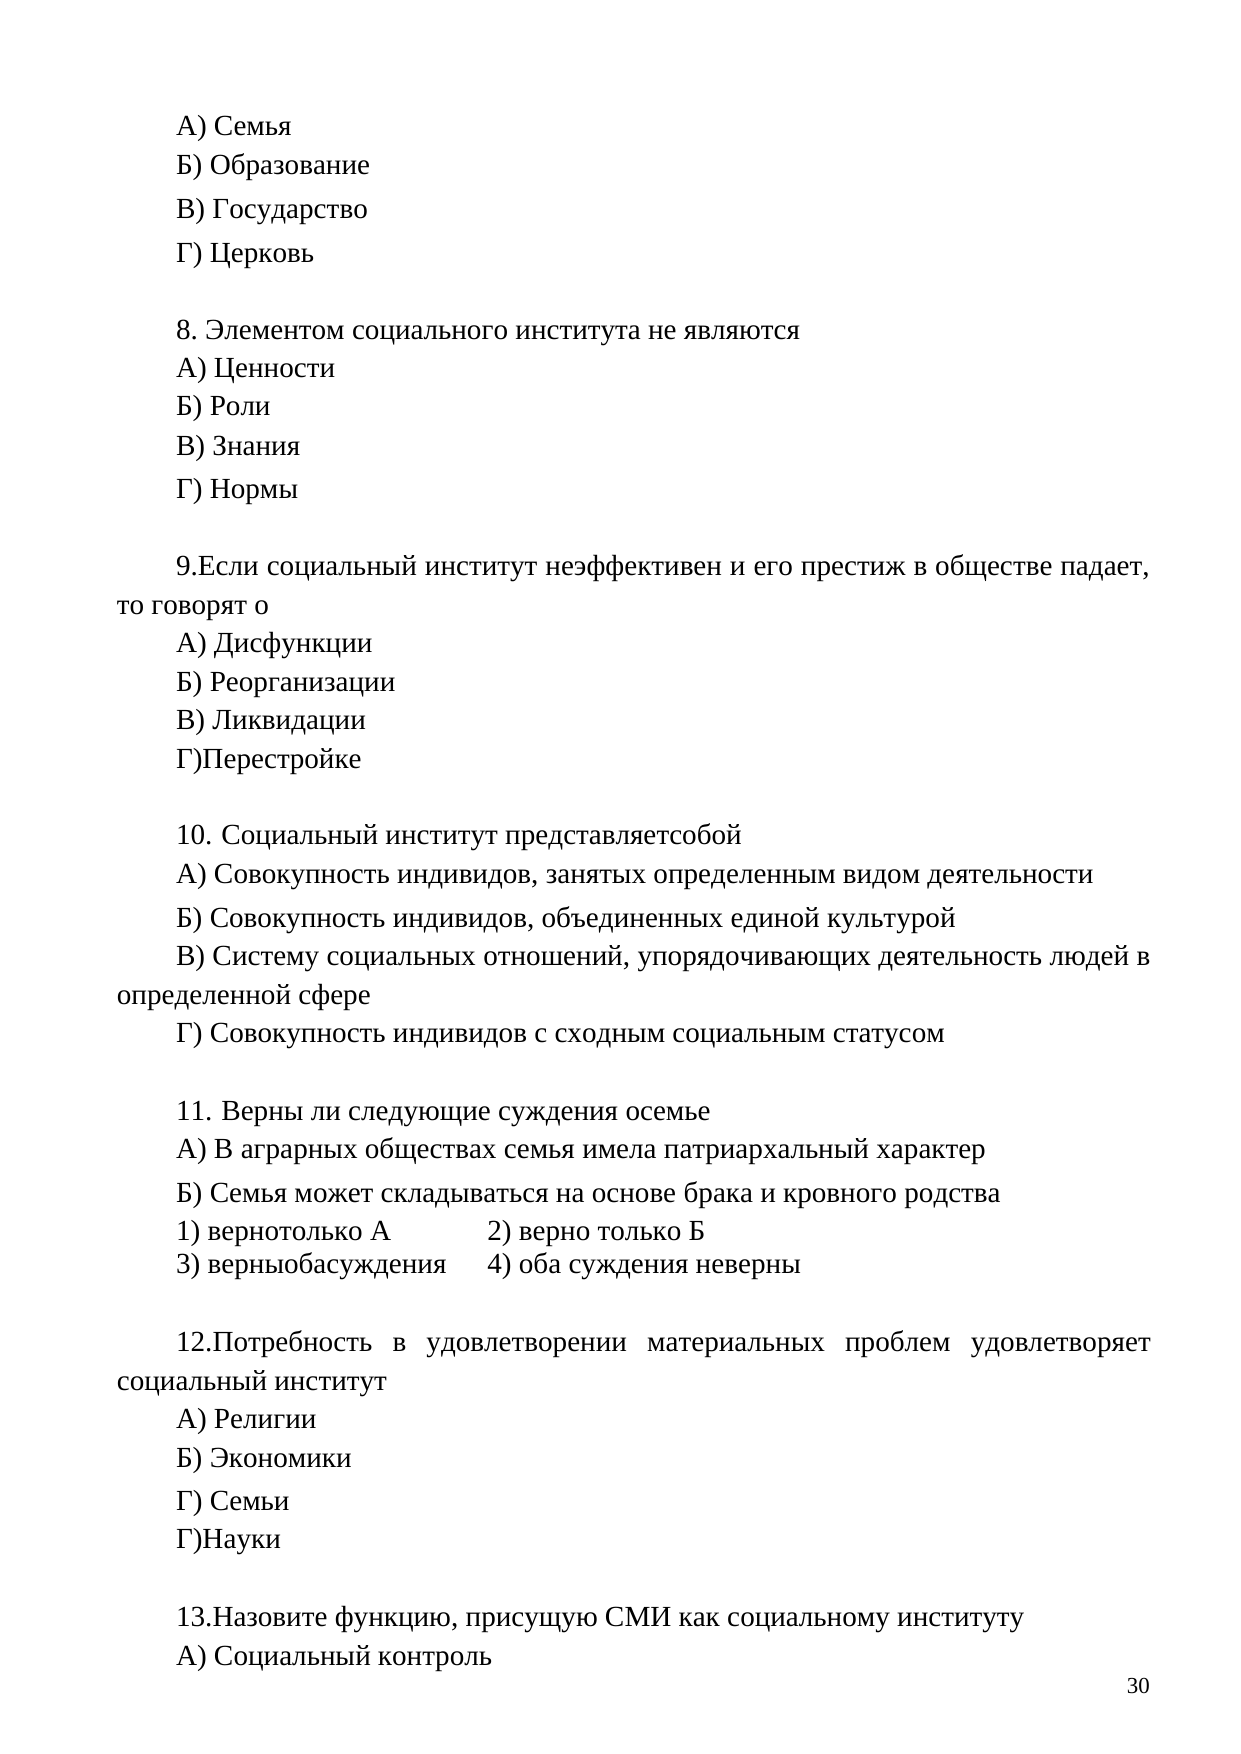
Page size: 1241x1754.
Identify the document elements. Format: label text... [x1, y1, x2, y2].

text А) Дисфункции [117, 625, 1151, 659]
text 1) вернотолько А 2) верно только Б [117, 1214, 1151, 1247]
text Б) Совокупность индивидов, объединенных единой культурой [117, 900, 1151, 933]
text Б) Экономики [117, 1440, 1151, 1473]
text Б) Роли [117, 389, 1151, 422]
text 13.Назовите функцию, присущую СМИ как социальному институту [117, 1599, 1151, 1633]
text 3) верныобасуждения 4) оба суждения неверны [117, 1247, 1151, 1281]
text Г) Церковь [117, 235, 1151, 268]
text Б) Образование [117, 147, 1151, 181]
text В) Знания [117, 428, 1151, 461]
text Б) Реорганизации [117, 664, 1151, 697]
text 9.Если социальный институт неэффективен и его престиж в обществе падает, то говорят о [117, 548, 1151, 620]
list Социальный институт представляетсобой [117, 817, 1151, 851]
text А) В аграрных обществах семья имела патриархальный характер [117, 1131, 1151, 1165]
text Б) Семья может складываться на основе брака и кровного родства [117, 1175, 1151, 1209]
list Верны ли следующие суждения осемье [117, 1093, 1151, 1126]
text 12.Потребность в удовлетворении материальных проблем удовлетворяет социальный институт [117, 1324, 1151, 1396]
text А) Ценности [117, 350, 1151, 384]
text 8. Элементом социального института не являются [117, 312, 1151, 345]
text А) Социальный контроль [117, 1638, 1151, 1671]
text А) Религии [117, 1401, 1151, 1435]
text Г)Перестройке [117, 741, 1151, 774]
text А) Совокупность индивидов, занятых определенным видом деятельности [117, 856, 1151, 890]
text Г) Нормы [117, 471, 1151, 505]
text А) Семья [117, 108, 1151, 142]
text Г) Семьи [117, 1483, 1151, 1517]
text Г) Совокупность индивидов с сходным социальным статусом [117, 1016, 1151, 1049]
text В) Систему социальных отношений, упорядочивающих деятельность людей в определенной сфере [117, 938, 1151, 1011]
text Г)Науки [117, 1522, 1151, 1556]
text В) Государство [117, 191, 1151, 224]
text В) Ликвидации [117, 702, 1151, 736]
